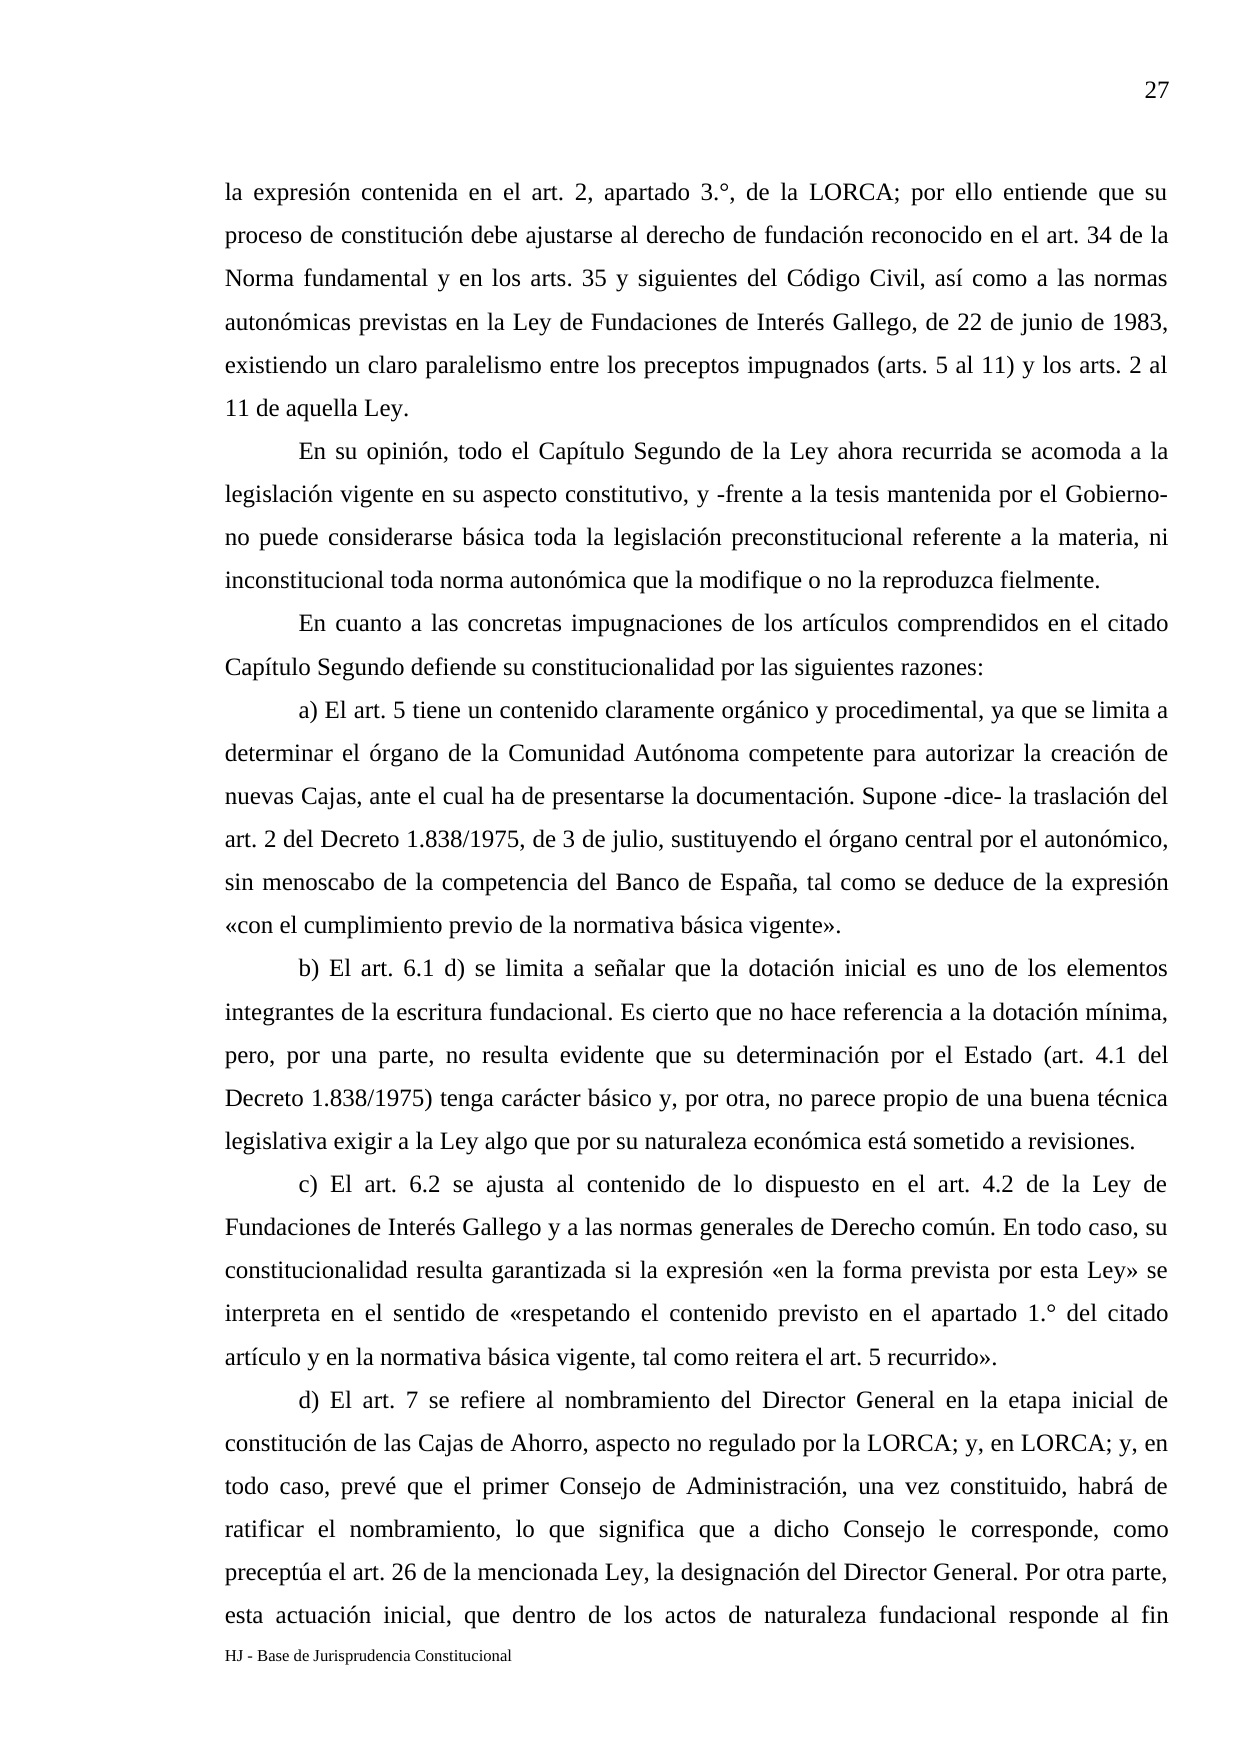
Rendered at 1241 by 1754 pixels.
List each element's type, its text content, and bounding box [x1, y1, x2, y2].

text En cuanto a las concretas impugnaciones de los artículos comprendidos en el citado Capítulo Segundo defiende su constitucionalidad por las siguientes razones: [224, 608, 1169, 680]
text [224, 177, 1169, 422]
text b) El art. 6.1 d) se limita a señalar que la dotación inicial es uno de los elementos integrantes de la escritura fundacional. Es cierto que no hace referencia a la dotación mínima, pero, por una parte, no resulta evidente que su determinación por el Estado (art. 4.1 del Decreto 1.838/1975) tenga carácter básico y, por otra, no parece propio de una buena técnica legislativa exigir a la Ley algo que por su naturaleza económica está sometido a revisiones. [224, 953, 1169, 1155]
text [224, 1385, 1169, 1629]
text a) El art. 5 tiene un contenido claramente orgánico y procedimental, ya que se limita a determinar el órgano de la Comunidad Autónoma competente para autorizar la creación de nuevas Cajas, ante el cual ha de presentarse la documentación. Supone -dice- la traslación del art. 2 del Decreto 1.838/1975, de 3 de julio, sustituyendo el órgano central por el autonómico, sin menoscabo de la competencia del Banco de España, tal como se deduce de la expresión «con el cumplimiento previo de la normativa básica vigente». [224, 695, 1169, 939]
text En su opinión, todo el Capítulo Segundo de la Ley ahora recurrida se acomoda a la legislación vigente en su aspecto constitutivo, y -frente a la tesis mantenida por el Gobierno- no puede considerarse básica toda la legislación preconstitucional referente a la materia, ni inconstitucional toda norma autonómica que la modifique o no la reproduzca fielmente. [224, 436, 1169, 594]
text c) El art. 6.2 se ajusta al contenido de lo dispuesto en el art. 4.2 de la Ley de Fundaciones de Interés Gallego y a las normas generales de Derecho común. En todo caso, su constitucionalidad resulta garantizada si la expresión «en la forma prevista por esta Ley» se interpreta en el sentido de «respetando el contenido previsto en el apartado 1.° del citado artículo y en la normativa básica vigente, tal como reitera el art. 5 recurrido». [224, 1169, 1169, 1370]
